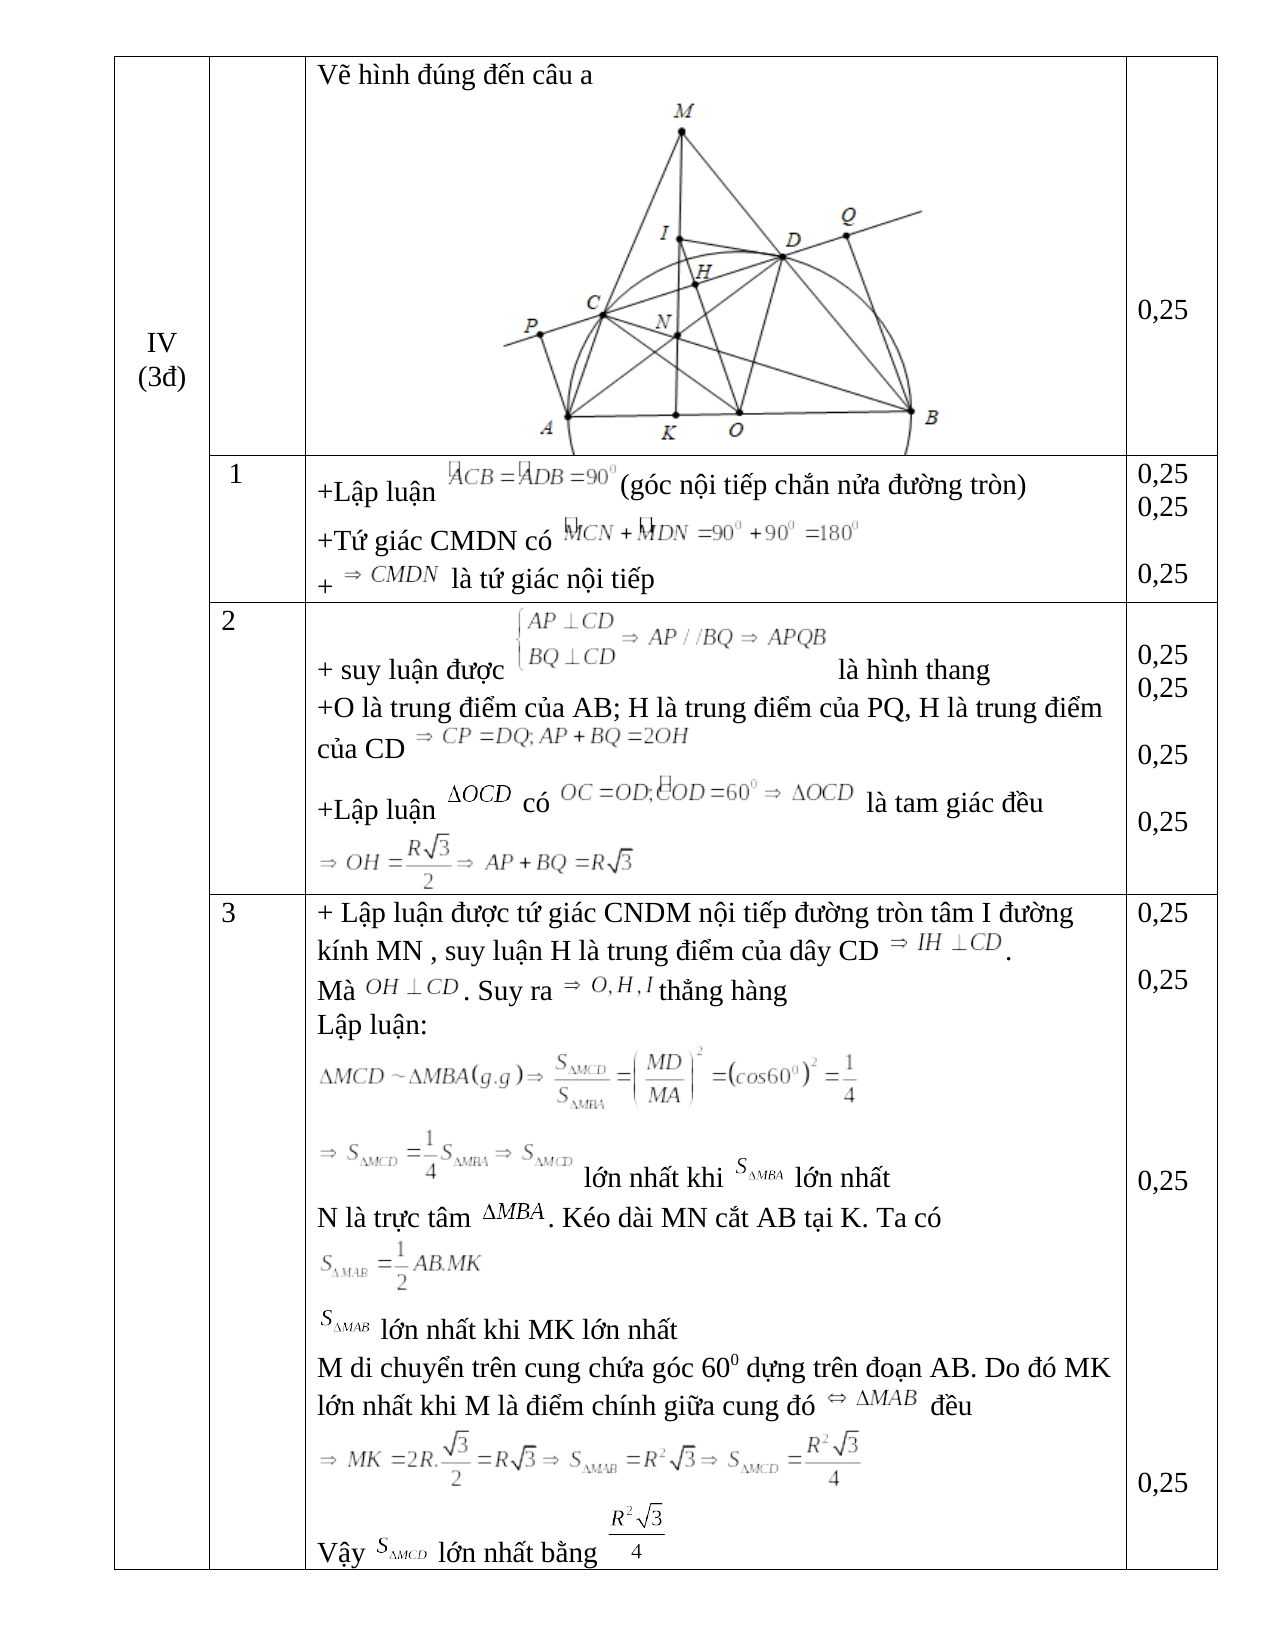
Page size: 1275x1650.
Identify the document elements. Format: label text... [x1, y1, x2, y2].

table_cell Vẽ hình đúng đến câu a [306, 57, 1126, 455]
table_cell 0,25 0,25 0,25 [1127, 456, 1217, 602]
table_cell 0,25 0,25 0,25 0,25 [1127, 603, 1217, 894]
table_cell 0,25 [1127, 57, 1217, 455]
table_cell 2 [210, 603, 305, 894]
table_cell + Lập luận được tứ giác CNDM nội tiếp đường tròn tâm I đường kính MN , suy luận H là trung điểm của dây CD . Mà . Suy ra thẳng hàng Lập luận: lớn nhất khi lớn nhất N là trực tâm . Kéo dài MN cắt AB tại K. Ta có lớn nhất khi MK lớn nhất M di chuyển trên cung chứa góc 600 dựng trên đoạn AB. Do đó MK lớn nhất khi M là điểm chính giữa cung đó đều Vậy lớn nhất bằng [306, 895, 1126, 1569]
table_cell [210, 57, 305, 455]
table_cell 3 [210, 895, 305, 1569]
table_cell IV (3đ) [115, 57, 209, 1569]
picture [477, 90, 955, 455]
table_cell + suy luận được là hình thang +O là trung điểm của AB; H là trung điểm của PQ, H là trung điểm của CD +Lập luận có là tam giác đều [306, 603, 1126, 894]
table_cell 0,25 0,25 0,25 0,25 [1127, 895, 1217, 1569]
table_cell +Lập luận (góc nội tiếp chắn nửa đường tròn) +Tứ giác CMDN có + là tứ giác nội tiếp [306, 456, 1126, 602]
table_cell 1 [210, 456, 305, 602]
